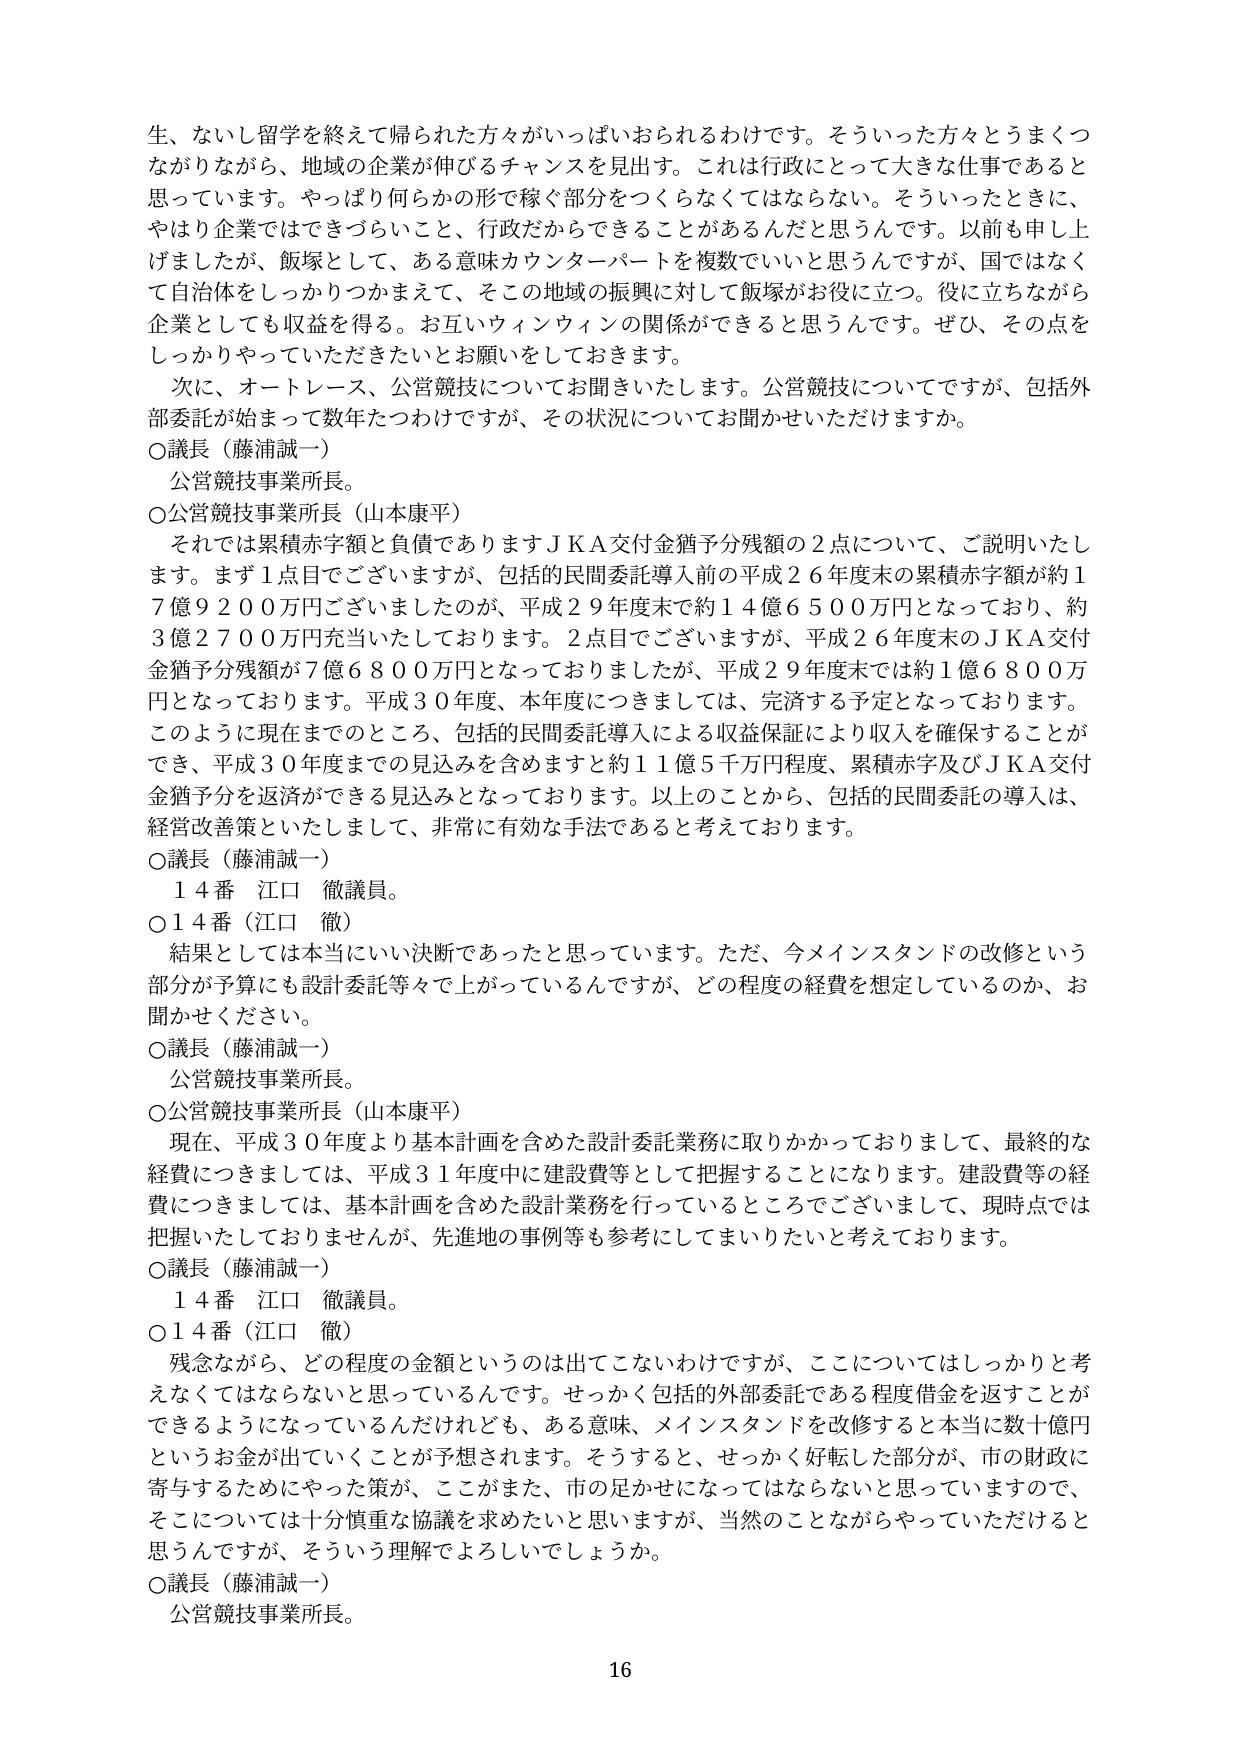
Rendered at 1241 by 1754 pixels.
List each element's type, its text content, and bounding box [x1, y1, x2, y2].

text 結果としては本当にいい決断であったと思っています。ただ、今メインスタンドの改修という部分が予算にも設計委託等々で上がっているんですが、どの程度の経費を想定しているのか、お聞かせください。 [148, 936, 1092, 1031]
text １４番 江口 徹議員。 [148, 1283, 1092, 1314]
text 公営競技事業所長。 [148, 1598, 1092, 1629]
text １４番 江口 徹議員。 [148, 873, 1092, 905]
text 次に、オートレース、公営競技についてお聞きいたします。公営競技についてですが、包括外部委託が始まって数年たつわけですが、その状況についてお聞かせいただけますか。 [148, 370, 1092, 433]
text ○公営競技事業所長（山本康平） [148, 496, 1092, 527]
text ○議長（藤浦誠一） [148, 1566, 1092, 1598]
text ○１４番（江口 徹） [148, 905, 1092, 936]
text ○１４番（江口 徹） [148, 1314, 1092, 1346]
text ○議長（藤浦誠一） [148, 842, 1092, 873]
text ○議長（藤浦誠一） [148, 433, 1092, 464]
text 現在、平成３０年度より基本計画を含めた設計委託業務に取りかかっておりまして、最終的な経費につきましては、平成３１年度中に建設費等として把握することになります。建設費等の経費につきましては、基本計画を含めた設計業務を行っているところでございまして、現時点では把握いたしておりませんが、先進地の事例等も参考にしてまいりたいと考えております。 [148, 1125, 1092, 1251]
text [148, 118, 1092, 370]
text 公営競技事業所長。 [148, 464, 1092, 496]
text それでは累積赤字額と負債でありますＪＫＡ交付金猶予分残額の２点について、ご説明いたします。まず１点目でございますが、包括的民間委託導入前の平成２６年度末の累積赤字額が約１７億９２００万円ございましたのが、平成２９年度末で約１４億６５００万円となっており、約３億２７００万円充当いたしております。２点目でございますが、平成２６年度末のＪＫＡ交付金猶予分残額が７億６８００万円となっておりましたが、平成２９年度末では約１億６８００万円となっております。平成３０年度、本年度につきましては、完済する予定となっております。このように現在までのところ、包括的民間委託導入による収益保証により収入を確保することができ、平成３０年度までの見込みを含めますと約１１億５千万円程度、累積赤字及びＪＫＡ交付金猶予分を返済ができる見込みとなっております。以上のことから、包括的民間委託の導入は、経営改善策といたしまして、非常に有効な手法であると考えております。 [148, 527, 1092, 842]
text ○公営競技事業所長（山本康平） [148, 1094, 1092, 1125]
text ○議長（藤浦誠一） [148, 1251, 1092, 1283]
text 公営競技事業所長。 [148, 1062, 1092, 1094]
text ○議長（藤浦誠一） [148, 1031, 1092, 1062]
text 残念ながら、どの程度の金額というのは出てこないわけですが、ここについてはしっかりと考えなくてはならないと思っているんです。せっかく包括的外部委託である程度借金を返すことができるようになっているんだけれども、ある意味、メインスタンドを改修すると本当に数十億円というお金が出ていくことが予想されます。そうすると、せっかく好転した部分が、市の財政に寄与するためにやった策が、ここがまた、市の足かせになってはならないと思っていますので、そこについては十分慎重な協議を求めたいと思いますが、当然のことながらやっていただけると思うんですが、そういう理解でよろしいでしょうか。 [148, 1346, 1092, 1566]
